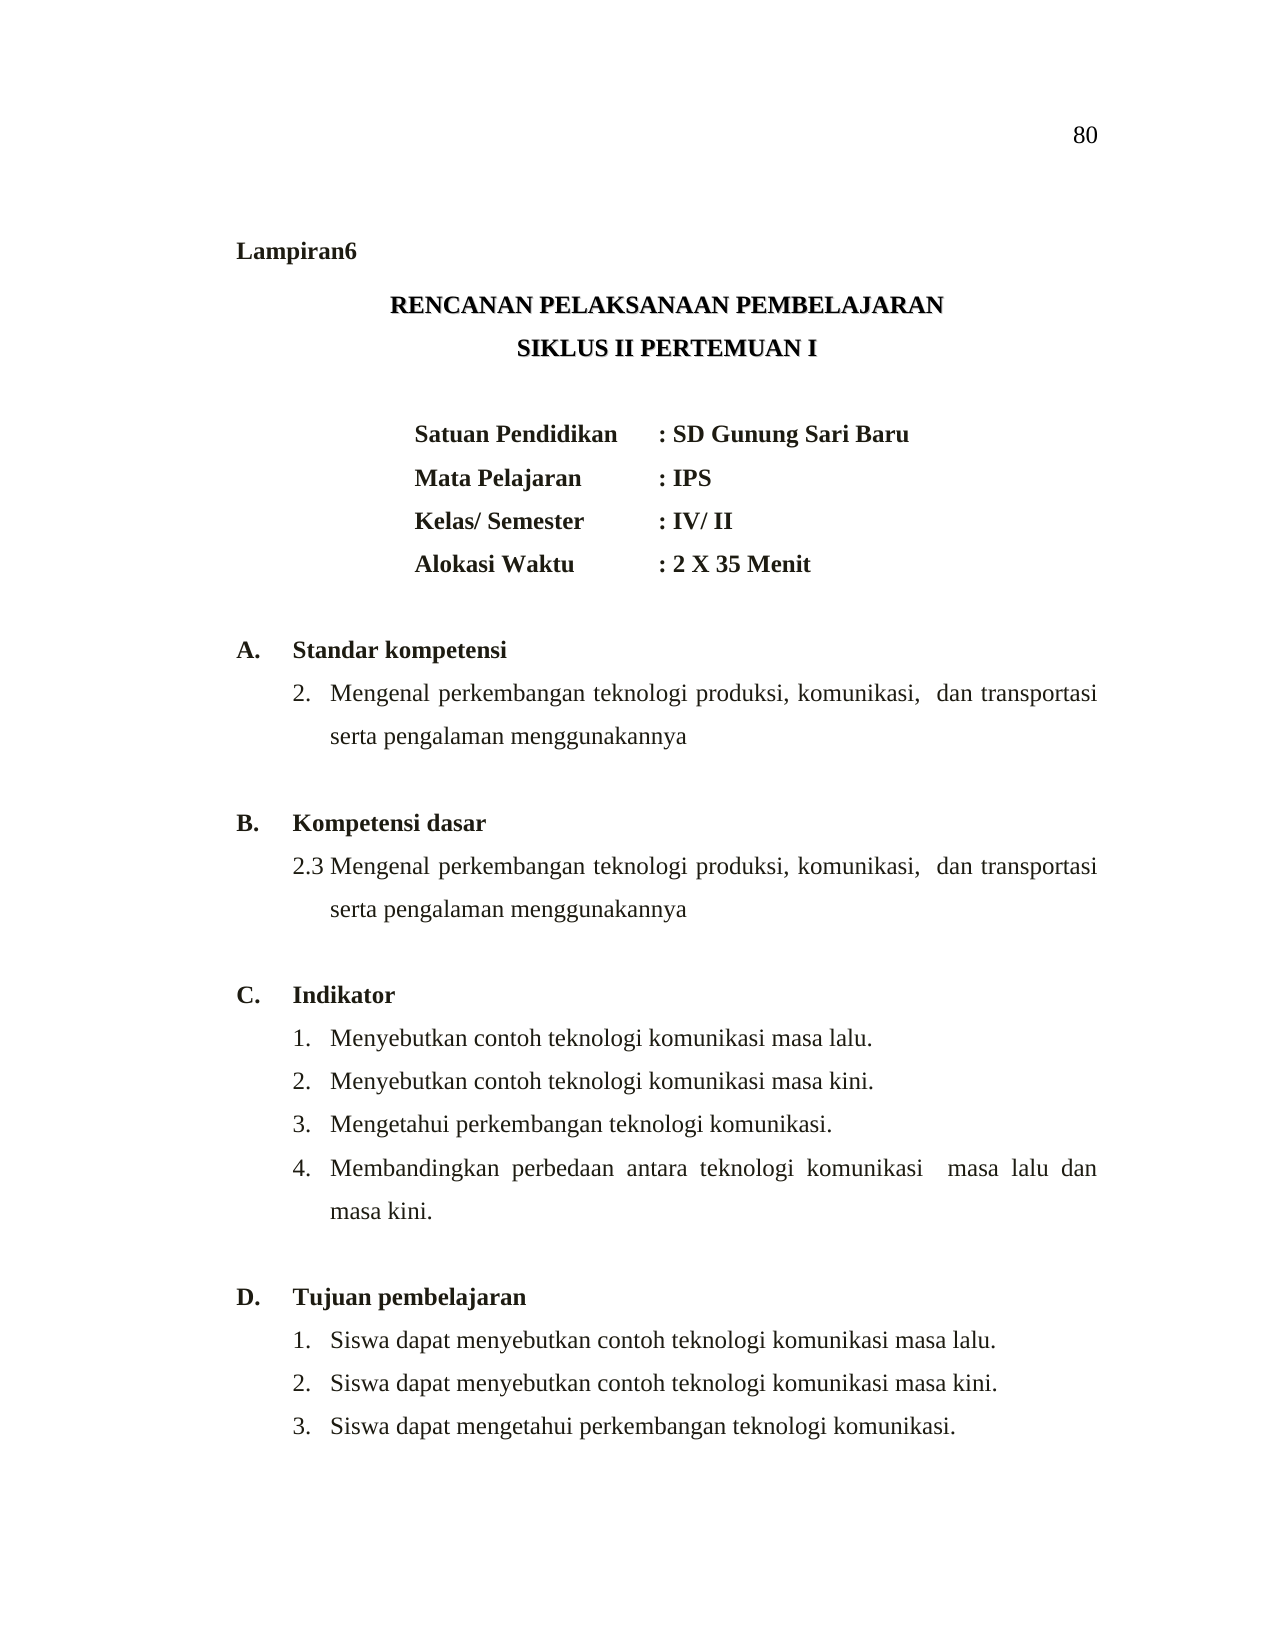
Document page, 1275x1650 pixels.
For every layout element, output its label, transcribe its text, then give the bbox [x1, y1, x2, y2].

text Kelas/ Semester : IV/ II [414, 506, 1098, 534]
list Membandingkan perbedaan antara teknologi komunikasi masa lalu dan masa kini. [292, 1153, 1098, 1224]
list Siswa dapat mengetahui perkembangan teknologi komunikasi. [292, 1411, 1098, 1440]
list Indikator [236, 980, 1098, 1009]
list Standar kompetensi [236, 635, 1098, 664]
list Siswa dapat menyebutkan contoh teknologi komunikasi masa kini. [292, 1368, 1098, 1397]
list Mengenal perkembangan teknologi produksi, komunikasi, dan transportasi serta pengalaman menggunakannya [292, 851, 1098, 923]
list Menyebutkan contoh teknologi komunikasi masa kini. [292, 1066, 1098, 1095]
list Mengetahui perkembangan teknologi komunikasi. [292, 1109, 1098, 1138]
list Mengenal perkembangan teknologi produksi, komunikasi, dan transportasi serta pengalaman menggunakannya [292, 678, 1098, 750]
text Mata Pelajaran : IPS [414, 463, 1098, 491]
text Alokasi Waktu : 2 X 35 Menit [414, 549, 1098, 578]
text Rencanan Pelaksanaan Pembelajaran [236, 290, 1098, 319]
list Kompetensi dasar [236, 808, 1098, 836]
text Lampiran6 [236, 236, 1098, 265]
text Satuan Pendidikan : SD Gunung Sari Baru [414, 419, 1098, 448]
list Menyebutkan contoh teknologi komunikasi masa lalu. [292, 1023, 1098, 1052]
list Siswa dapat menyebutkan contoh teknologi komunikasi masa lalu. [292, 1325, 1098, 1354]
text siklus ii PERTEMUAN i [236, 333, 1098, 362]
list Tujuan pembelajaran [236, 1282, 1098, 1311]
